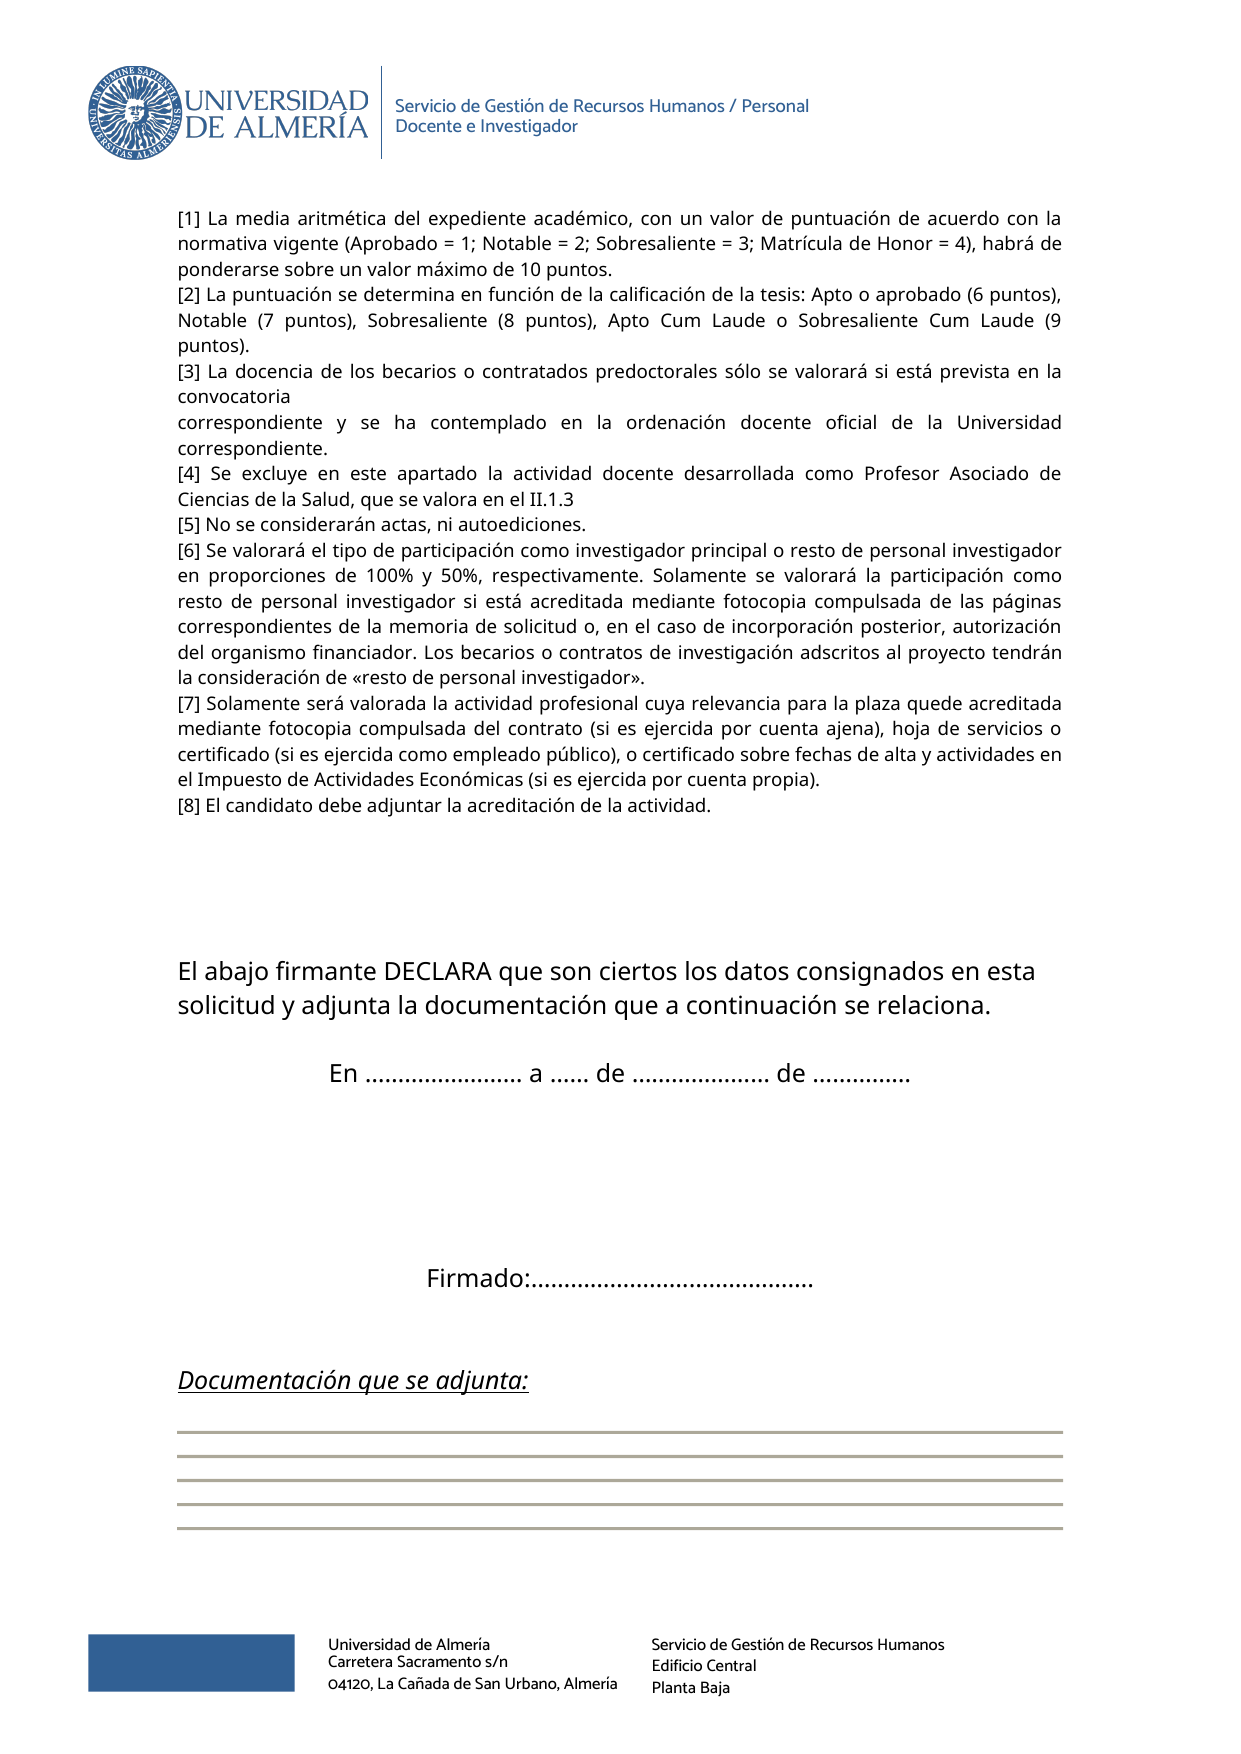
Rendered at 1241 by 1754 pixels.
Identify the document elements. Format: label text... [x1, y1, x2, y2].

picture [88, 66, 368, 160]
text En …………………… a …… de ………………… de …………… [177, 1056, 1063, 1090]
text [3] La docencia de los becarios o contratados predoctorales sólo se valorará si está prevista en la convocatoria [177, 358, 1063, 409]
text [7] Solamente será valorada la actividad profesional cuya relevancia para la plaza quede acreditada mediante fotocopia compulsada del contrato (si es ejercida por cuenta ajena), hoja de servicios o certificado (si es ejercida como empleado público), o certificado sobre fechas de alta y actividades en el Impuesto de Actividades Económicas (si es ejercida por cuenta propia). [177, 690, 1063, 792]
text [6] Se valorará el tipo de participación como investigador principal o resto de personal investigador en proporciones de 100% y 50%, respectivamente. Solamente se valorará la participación como resto de personal investigador si está acreditada mediante fotocopia compulsada de las páginas correspondientes de la memoria de solicitud o, en el caso de incorporación posterior, autorización del organismo financiador. Los becarios o contratos de investigación adscritos al proyecto tendrán la consideración de «resto de personal investigador». [177, 537, 1063, 690]
text [8] El candidato debe adjuntar la acreditación de la actividad. [177, 792, 1063, 818]
text [4] Se excluye en este apartado la actividad docente desarrollada como Profesor Asociado de Ciencias de la Salud, que se valora en el II.1.3 [177, 460, 1063, 511]
text Firmado:……………………………………. [177, 1261, 1063, 1294]
text Documentación que se adjunta: [177, 1363, 1063, 1397]
text correspondiente y se ha contemplado en la ordenación docente oficial de la Universidad correspondiente. [177, 409, 1063, 460]
text [2] La puntuación se determina en función de la calificación de la tesis: Apto o aprobado (6 puntos), Notable (7 puntos), Sobresaliente (8 puntos), Apto Cum Laude o Sobresaliente Cum Laude (9 puntos). [177, 282, 1063, 358]
text [1] La media aritmética del expediente académico, con un valor de puntuación de acuerdo con la normativa vigente (Aprobado = 1; Notable = 2; Sobresaliente = 3; Matrícula de Honor = 4), habrá de ponderarse sobre un valor máximo de 10 puntos. [177, 205, 1063, 282]
text El abajo firmante DECLARA que son ciertos los datos consignados en esta solicitud y adjunta la documentación que a continuación se relaciona. [177, 954, 1063, 1022]
text [5] No se considerarán actas, ni autoediciones. [177, 511, 1063, 537]
